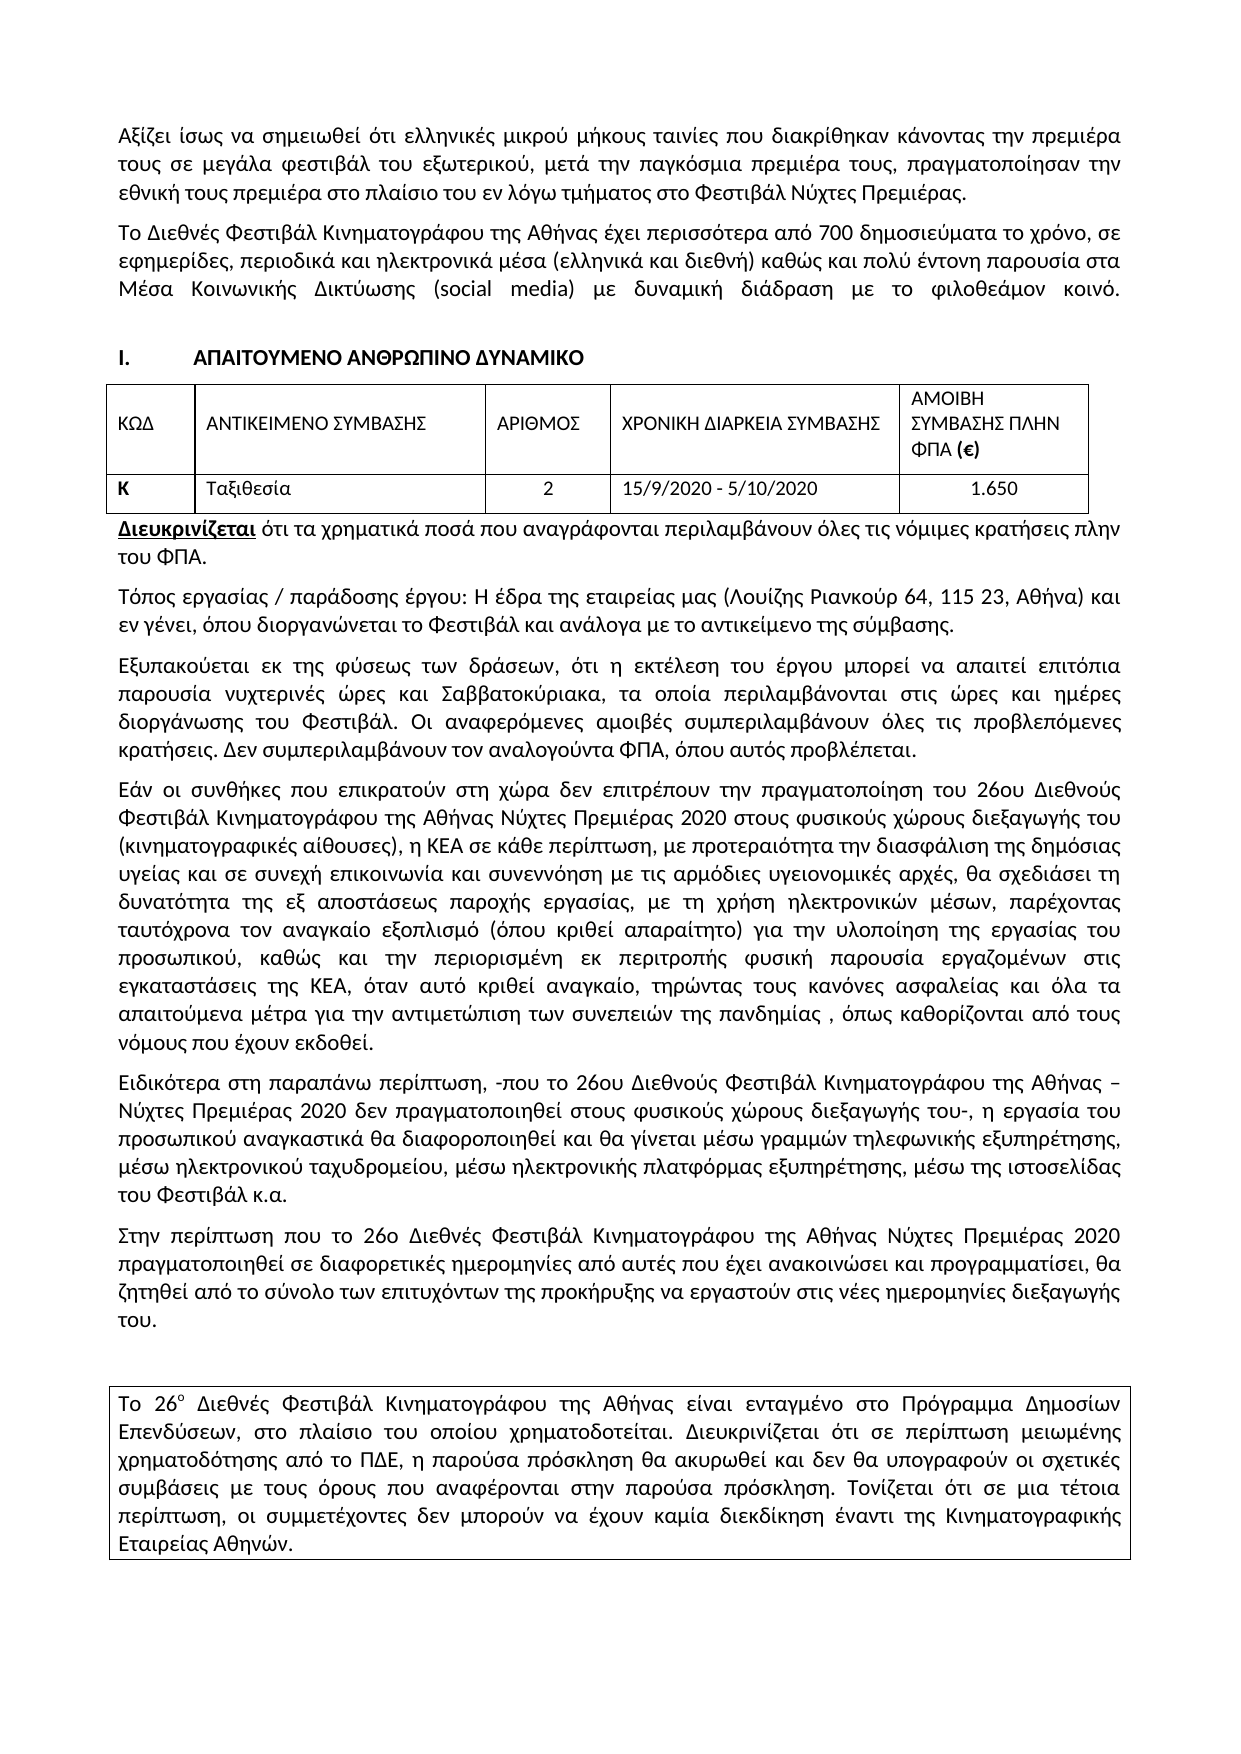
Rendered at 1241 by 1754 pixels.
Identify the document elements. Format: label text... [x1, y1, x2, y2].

text Το Διεθνές Φεστιβάλ Κινηματογράφου της Αθήνας έχει περισσότερα από 700 δημοσιεύματα το χρόνο, σε εφημερίδες, περιοδικά και ηλεκτρονικά μέσα (ελληνικά και διεθνή) καθώς και πολύ έντονη παρουσία στα Μέσα Κοινωνικής Δικτύωσης (social media) με δυναμική διάδραση με το φιλοθεάμον κοινό. [118, 218, 1122, 331]
text Το 26ο Διεθνές Φεστιβάλ Κινηματογράφου της Αθήνας είναι ενταγμένο στο Πρόγραμμα Δημοσίων Επενδύσεων, στο πλαίσιο του οποίου χρηματοδοτείται. Διευκρινίζεται ότι σε περίπτωση μειωμένης χρηματοδότησης από το ΠΔΕ, η παρούσα πρόσκληση θα ακυρωθεί και δεν θα υπογραφούν οι σχετικές συμβάσεις με τους όρους που αναφέρονται στην παρούσα πρόσκληση. Τονίζεται ότι σε μια τέτοια περίπτωση, οι συμμετέχοντες δεν μπορούν να έχουν καμία διεκδίκηση έναντι της Κινηματογραφικής Εταιρείας Αθηνών. [110, 1387, 1130, 1559]
table_header ΧΡΟΝΙΚΗ ΔΙΑΡΚΕΙΑ ΣΥΜΒΑΣΗΣ [611, 385, 899, 474]
table_cell 15/9/2020 - 5/10/2020 [611, 475, 899, 513]
text Τόπος εργασίας / παράδοσης έργου: Η έδρα της εταιρείας μας (Λουίζης Ριανκούρ 64, 115 23, Αθήνα) και εν γένει, όπου διοργανώνεται το Φεστιβάλ και ανάλογα με το αντικείμενο της σύμβασης. [118, 582, 1122, 638]
table_header ΑΡΙΘΜΟΣ [486, 385, 610, 474]
table_cell 2 [486, 475, 610, 513]
text Εάν οι συνθήκες που επικρατούν στη χώρα δεν επιτρέπουν την πραγματοποίηση του 26ου Διεθνούς Φεστιβάλ Κινηματογράφου της Αθήνας Νύχτες Πρεμιέρας 2020 στους φυσικούς χώρους διεξαγωγής του (κινηματογραφικές αίθουσες), η ΚΕΑ σε κάθε περίπτωση, με προτεραιότητα την διασφάλιση της δημόσιας υγείας και σε συνεχή επικοινωνία και συνεννόηση με τις αρμόδιες υγειονομικές αρχές, θα σχεδιάσει τη δυνατότητα της εξ αποστάσεως παροχής εργασίας, με τη χρήση ηλεκτρονικών μέσων, παρέχοντας ταυτόχρονα τον αναγκαίο εξοπλισμό (όπου κριθεί απαραίτητο) για την υλοποίηση της εργασίας του προσωπικού, καθώς και την περιορισμένη εκ περιτροπής φυσική παρουσία εργαζομένων στις εγκαταστάσεις της ΚΕΑ, όταν αυτό κριθεί αναγκαίο, τηρώντας τους κανόνες ασφαλείας και όλα τα απαιτούμενα μέτρα για την αντιμετώπιση των συνεπειών της πανδημίας , όπως καθορίζονται από τους νόμους που έχουν εκδοθεί. [118, 775, 1122, 1056]
text Εξυπακούεται εκ της φύσεως των δράσεων, ότι η εκτέλεση του έργου μπορεί να απαιτεί επιτόπια παρουσία νυχτερινές ώρες και Σαββατοκύριακα, τα οποία περιλαμβάνονται στις ώρες και ημέρες διοργάνωσης του Φεστιβάλ. Οι αναφερόμενες αμοιβές συμπεριλαμβάνουν όλες τις προβλεπόμενες κρατήσεις. Δεν συμπεριλαμβάνουν τον αναλογούντα ΦΠΑ, όπου αυτός προβλέπεται. [118, 651, 1122, 763]
table_cell 1.650 [900, 475, 1088, 513]
text Διευκρινίζεται ότι τα χρηματικά ποσά που αναγράφονται περιλαμβάνουν όλες τις νόμιμες κρατήσεις πλην του ΦΠΑ. [118, 514, 1122, 570]
text Ειδικότερα στη παραπάνω περίπτωση, -που το 26ου Διεθνούς Φεστιβάλ Κινηματογράφου της Αθήνας – Νύχτες Πρεμιέρας 2020 δεν πραγματοποιηθεί στους φυσικούς χώρους διεξαγωγής του-, η εργασία του προσωπικού αναγκαστικά θα διαφοροποιηθεί και θα γίνεται μέσω γραμμών τηλεφωνικής εξυπηρέτησης, μέσω ηλεκτρονικού ταχυδρομείου, μέσω ηλεκτρονικής πλατφόρμας εξυπηρέτησης, μέσω της ιστοσελίδας του Φεστιβάλ κ.α. [118, 1068, 1122, 1208]
text Ι. ΑΠΑΙΤΟΥΜΕΝΟ ΑΝΘΡΩΠΙΝΟ ΔΥΝΑΜΙΚΟ [118, 343, 1122, 371]
table_cell Ταξιθεσία [196, 475, 485, 513]
text Στην περίπτωση που το 26ο Διεθνές Φεστιβάλ Κινηματογράφου της Αθήνας Νύχτες Πρεμιέρας 2020 πραγματοποιηθεί σε διαφορετικές ημερομηνίες από αυτές που έχει ανακοινώσει και προγραμματίσει, θα ζητηθεί από το σύνολο των επιτυχόντων της προκήρυξης να εργαστούν στις νέες ημερομηνίες διεξαγωγής του. [118, 1221, 1122, 1333]
table_header ΑΜΟΙΒΗ ΣΥΜΒΑΣΗΣ ΠΛΗΝ ΦΠΑ (€) [900, 385, 1088, 474]
table_header ΑΝΤΙΚΕΙΜΕΝΟ ΣΥΜΒΑΣΗΣ [196, 385, 485, 474]
table_cell Κ [107, 475, 194, 513]
text Αξίζει ίσως να σημειωθεί ότι ελληνικές μικρού μήκους ταινίες που διακρίθηκαν κάνοντας την πρεμιέρα τους σε μεγάλα φεστιβάλ του εξωτερικού, μετά την παγκόσμια πρεμιέρα τους, πραγματοποίησαν την εθνική τους πρεμιέρα στο πλαίσιο του εν λόγω τμήματος στο Φεστιβάλ Νύχτες Πρεμιέρας. [118, 122, 1122, 206]
table_header ΚΩΔ [107, 385, 194, 474]
